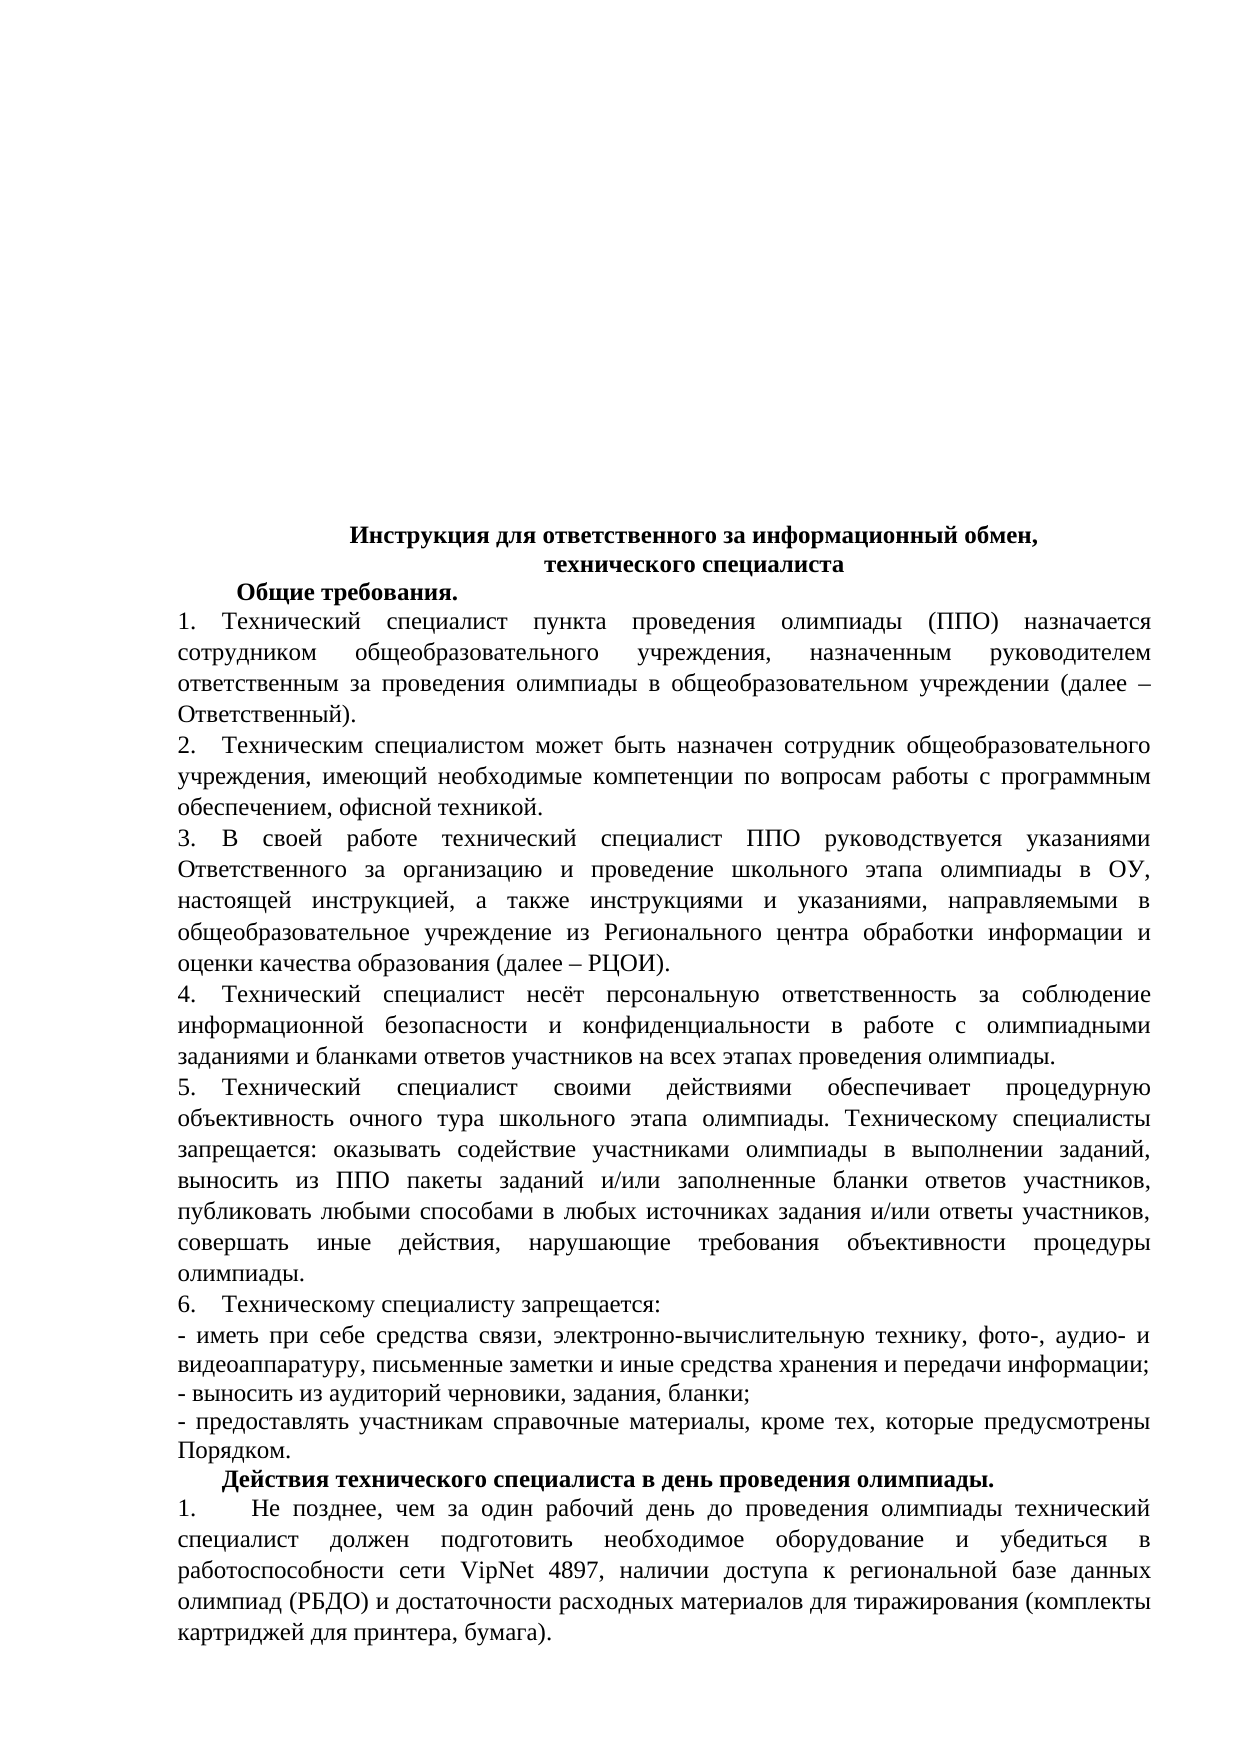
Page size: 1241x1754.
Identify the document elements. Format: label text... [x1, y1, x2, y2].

list Техническому специалисту запрещается: [177, 1289, 1152, 1318]
list В своей работе технический специалист ППО руководствуется указаниями Ответственного за организацию и проведение школьного этапа олимпиады в ОУ, настоящей инструкцией, а также инструкциями и указаниями, направляемыми в общеобразовательное учреждение из Регионального центра обработки информации и оценки качества образования (далее – РЦОИ). [177, 823, 1152, 976]
text технического специалиста [177, 549, 1152, 577]
text Общие требования. [177, 577, 1152, 606]
list Не позднее, чем за один рабочий день до проведения олимпиады технический специалист должен подготовить необходимое оборудование и убедиться в работоспособности сети VipNet 4897, наличии доступа к региональной базе данных олимпиад (РБДО) и достаточности расходных материалов для тиражирования (комплекты картриджей для принтера, бумага). [177, 1493, 1152, 1646]
list - иметь при себе средства связи, электронно-вычислительную технику, фото-, аудио- и видеоаппаратуру, письменные заметки и иные средства хранения и передачи информации; [177, 1320, 1152, 1378]
list Технический специалист своими действиями обеспечивает процедурную объективность очного тура школьного этапа олимпиады. Техническому специалисты запрещается: оказывать содействие участниками олимпиады в выполнении заданий, выносить из ППО пакеты заданий и/или заполненные бланки ответов участников, публиковать любыми способами в любых источниках задания и/или ответы участников, совершать иные действия, нарушающие требования объективности процедуры олимпиады. [177, 1072, 1152, 1287]
list - выносить из аудиторий черновики, задания, бланки; [177, 1378, 1152, 1406]
list Техническим специалистом может быть назначен сотрудник общеобразовательного учреждения, имеющий необходимые компетенции по вопросам работы с программным обеспечением, офисной техникой. [177, 730, 1152, 821]
text Инструкция для ответственного за информационный обмен, [177, 520, 1152, 549]
list Технический специалист пункта проведения олимпиады (ППО) назначается сотрудником общеобразовательного учреждения, назначенным руководителем ответственным за проведения олимпиады в общеобразовательном учреждении (далее – Ответственный). [177, 606, 1152, 728]
list - предоставлять участникам справочные материалы, кроме тех, которые предусмотрены Порядком. [177, 1406, 1152, 1464]
list Действия технического специалиста в день проведения олимпиады. [222, 1464, 1152, 1493]
list Технический специалист несёт персональную ответственность за соблюдение информационной безопасности и конфиденциальности в работе с олимпиадными заданиями и бланками ответов участников на всех этапах проведения олимпиады. [177, 979, 1152, 1069]
